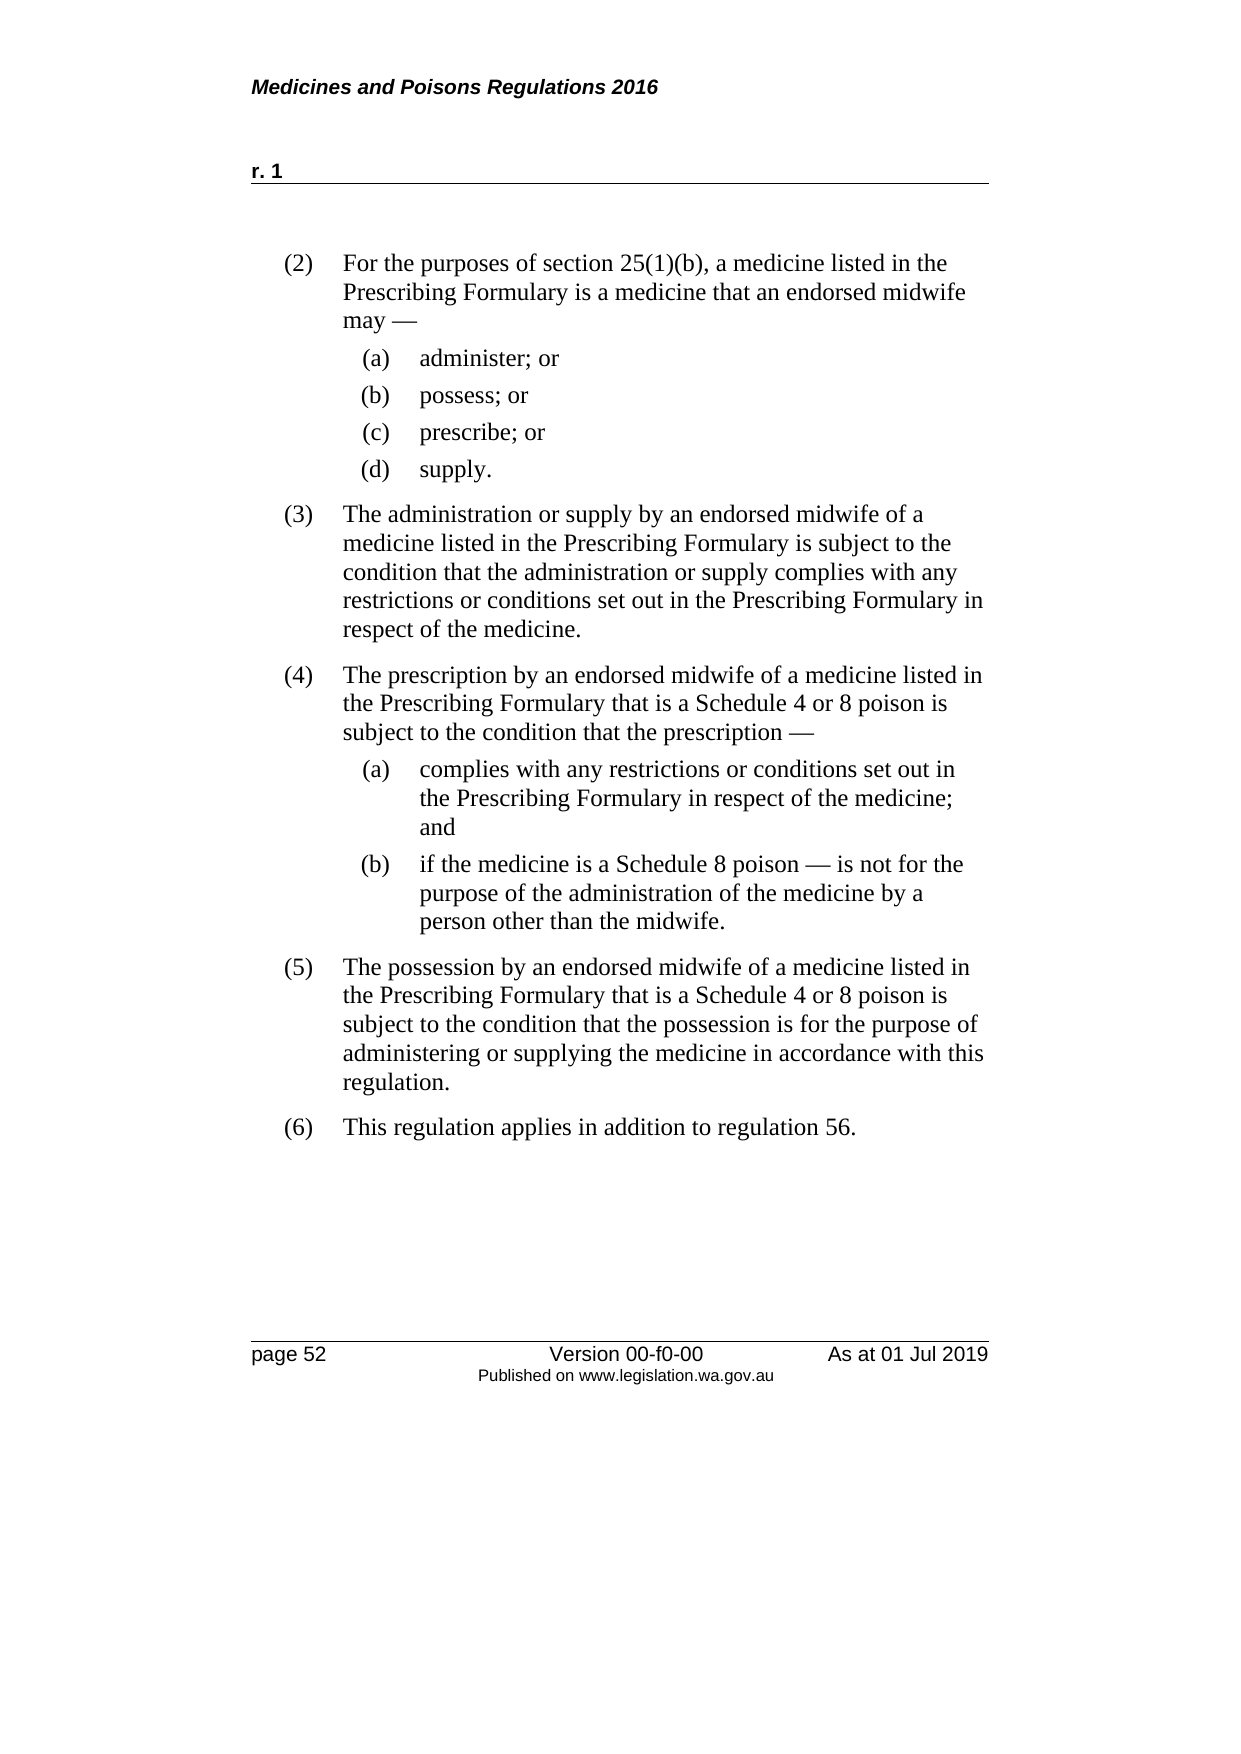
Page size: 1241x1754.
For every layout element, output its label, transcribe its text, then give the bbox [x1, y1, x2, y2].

text (4) The prescription by an endorsed midwife of a medicine listed in the Prescribing Formulary that is a Schedule 4 or 8 poison is subject to the condition that the prescription — [251, 660, 989, 746]
text (b) possess; or [251, 380, 989, 408]
text (6) This regulation applies in addition to regulation 56. [251, 1112, 989, 1141]
text (2) For the purposes of section 25(1)(b), a medicine listed in the Prescribing Formulary is a medicine that an endorsed midwife may — [251, 248, 989, 334]
text (3) The administration or supply by an endorsed midwife of a medicine listed in the Prescribing Formulary is subject to the condition that the administration or supply complies with any restrictions or conditions set out in the Prescribing Formulary in respect of the medicine. [251, 499, 989, 643]
text (5) The possession by an endorsed midwife of a medicine listed in the Prescribing Formulary that is a Schedule 4 or 8 poison is subject to the condition that the possession is for the purpose of administering or supplying the medicine in accordance with this regulation. [251, 952, 989, 1096]
text (b) if the medicine is a Schedule 8 poison — is not for the purpose of the administration of the medicine by a person other than the midwife. [251, 849, 989, 935]
text (a) administer; or [251, 343, 989, 371]
text (c) prescribe; or [251, 417, 989, 446]
text (a) complies with any restrictions or conditions set out in the Prescribing Formulary in respect of the medicine; and [251, 754, 989, 841]
text (d) supply. [251, 454, 989, 483]
